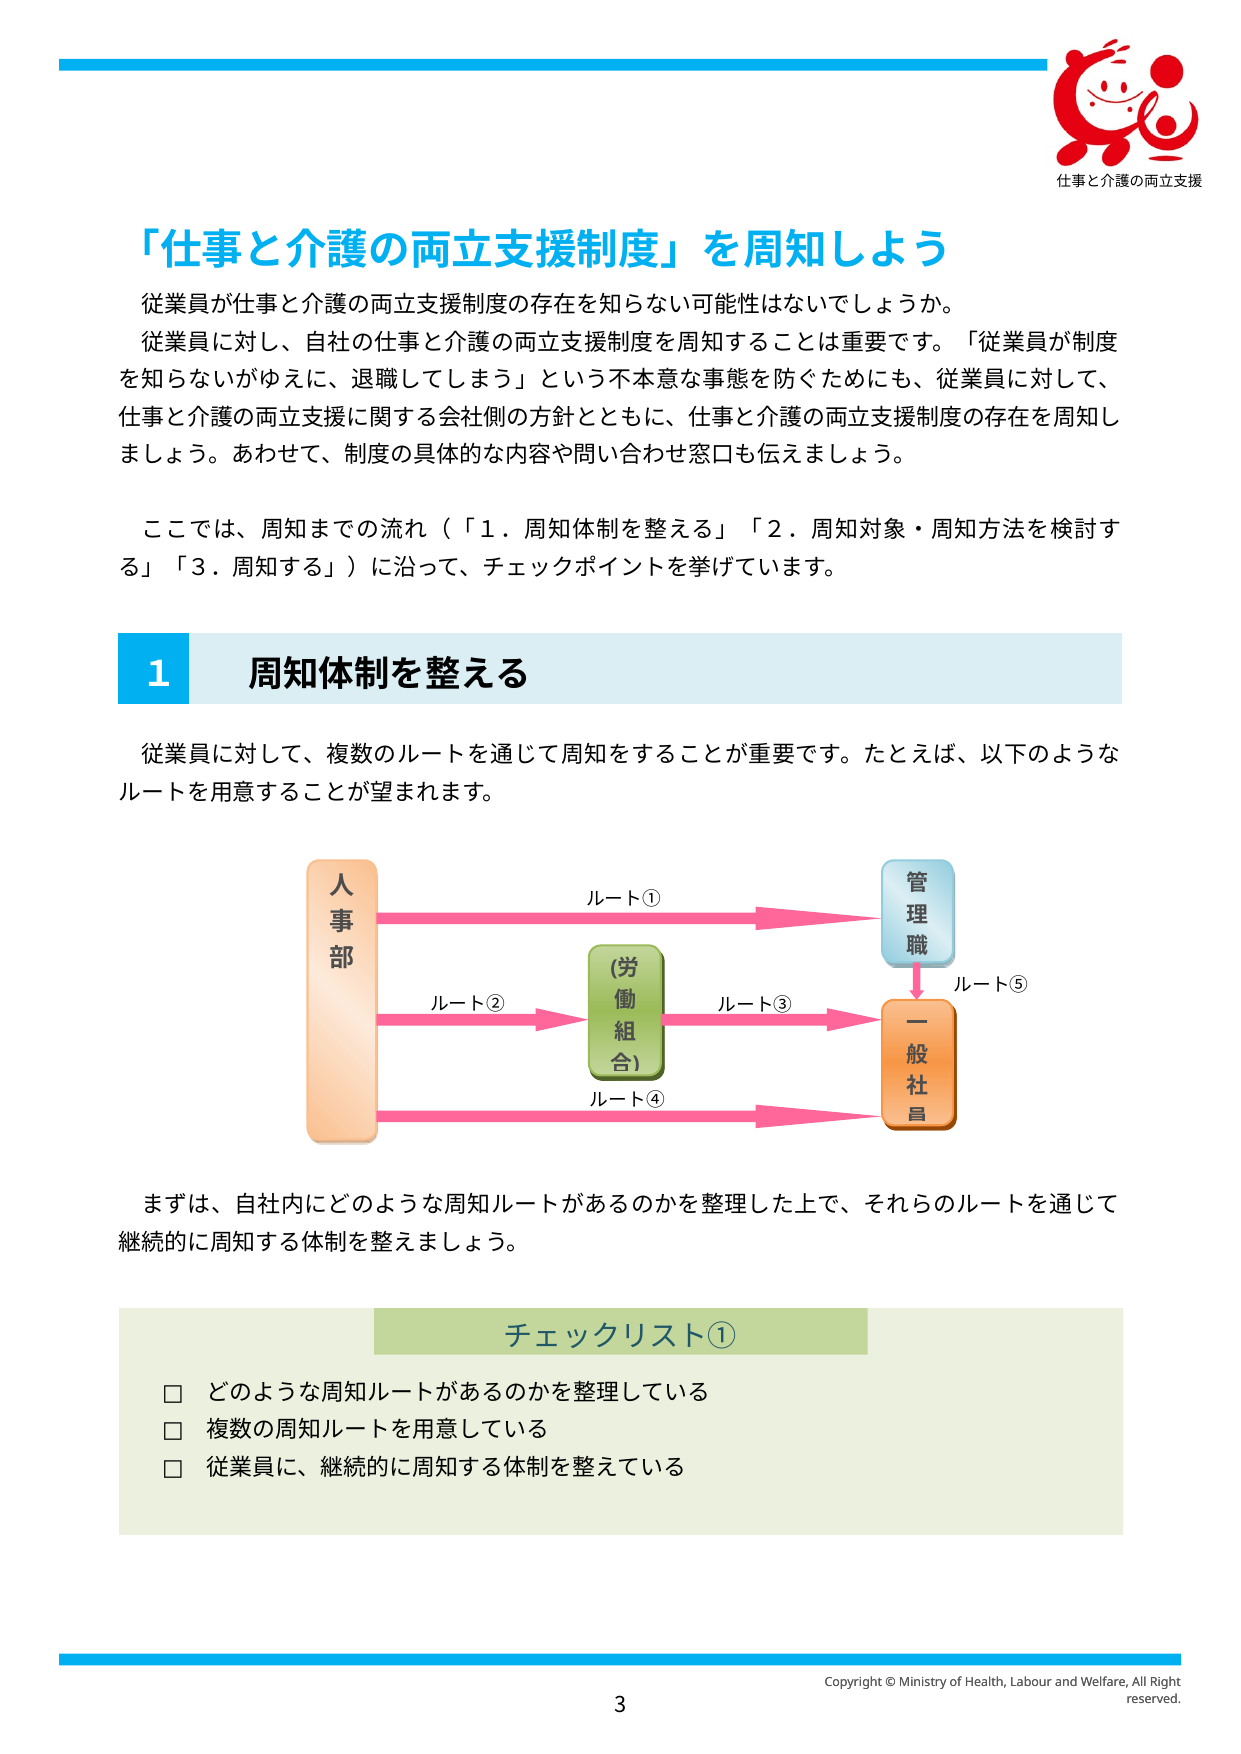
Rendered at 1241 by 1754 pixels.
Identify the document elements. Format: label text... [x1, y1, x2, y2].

text チェックリスト① [118, 1296, 1122, 1371]
text 従業員に対して、複数のルートを通じて周知をすることが重要です。たとえば、以下のようなルートを用意することが望まれます。 [118, 734, 1122, 809]
text □ どのような周知ルートがあるのかを整理している [162, 1371, 1078, 1409]
text 「仕事と介護の両立支援制度」を周知しよう [118, 209, 1122, 284]
text 従業員が仕事と介護の両立支援制度の存在を知らない可能性はないでしょうか。 [118, 284, 1122, 321]
text 従業員に対し、自社の仕事と介護の両立支援制度を周知することは重要です。「従業員が制度を知らないがゆえに、退職してしまう」という不本意な事態を防ぐためにも、従業員に対して、仕事と介護の両立支援に関する会社側の方針とともに、仕事と介護の両立支援制度の存在を周知しましょう。あわせて、制度の具体的な内容や問い合わせ窓口も伝えましょう。 [118, 321, 1122, 471]
text □ 複数の周知ルートを用意している [162, 1409, 1078, 1446]
text ここでは、周知までの流れ（「１．周知体制を整える」「２．周知対象・周知方法を検討する」「３．周知する」）に沿って、チェックポイントを挙げています。 [118, 509, 1122, 584]
text まずは、自社内にどのような周知ルートがあるのかを整理した上で、それらのルートを通じて継続的に周知する体制を整えましょう。 [118, 1184, 1122, 1259]
text □ 従業員に、継続的に周知する体制を整えている [162, 1446, 1078, 1484]
picture [1047, 35, 1204, 168]
